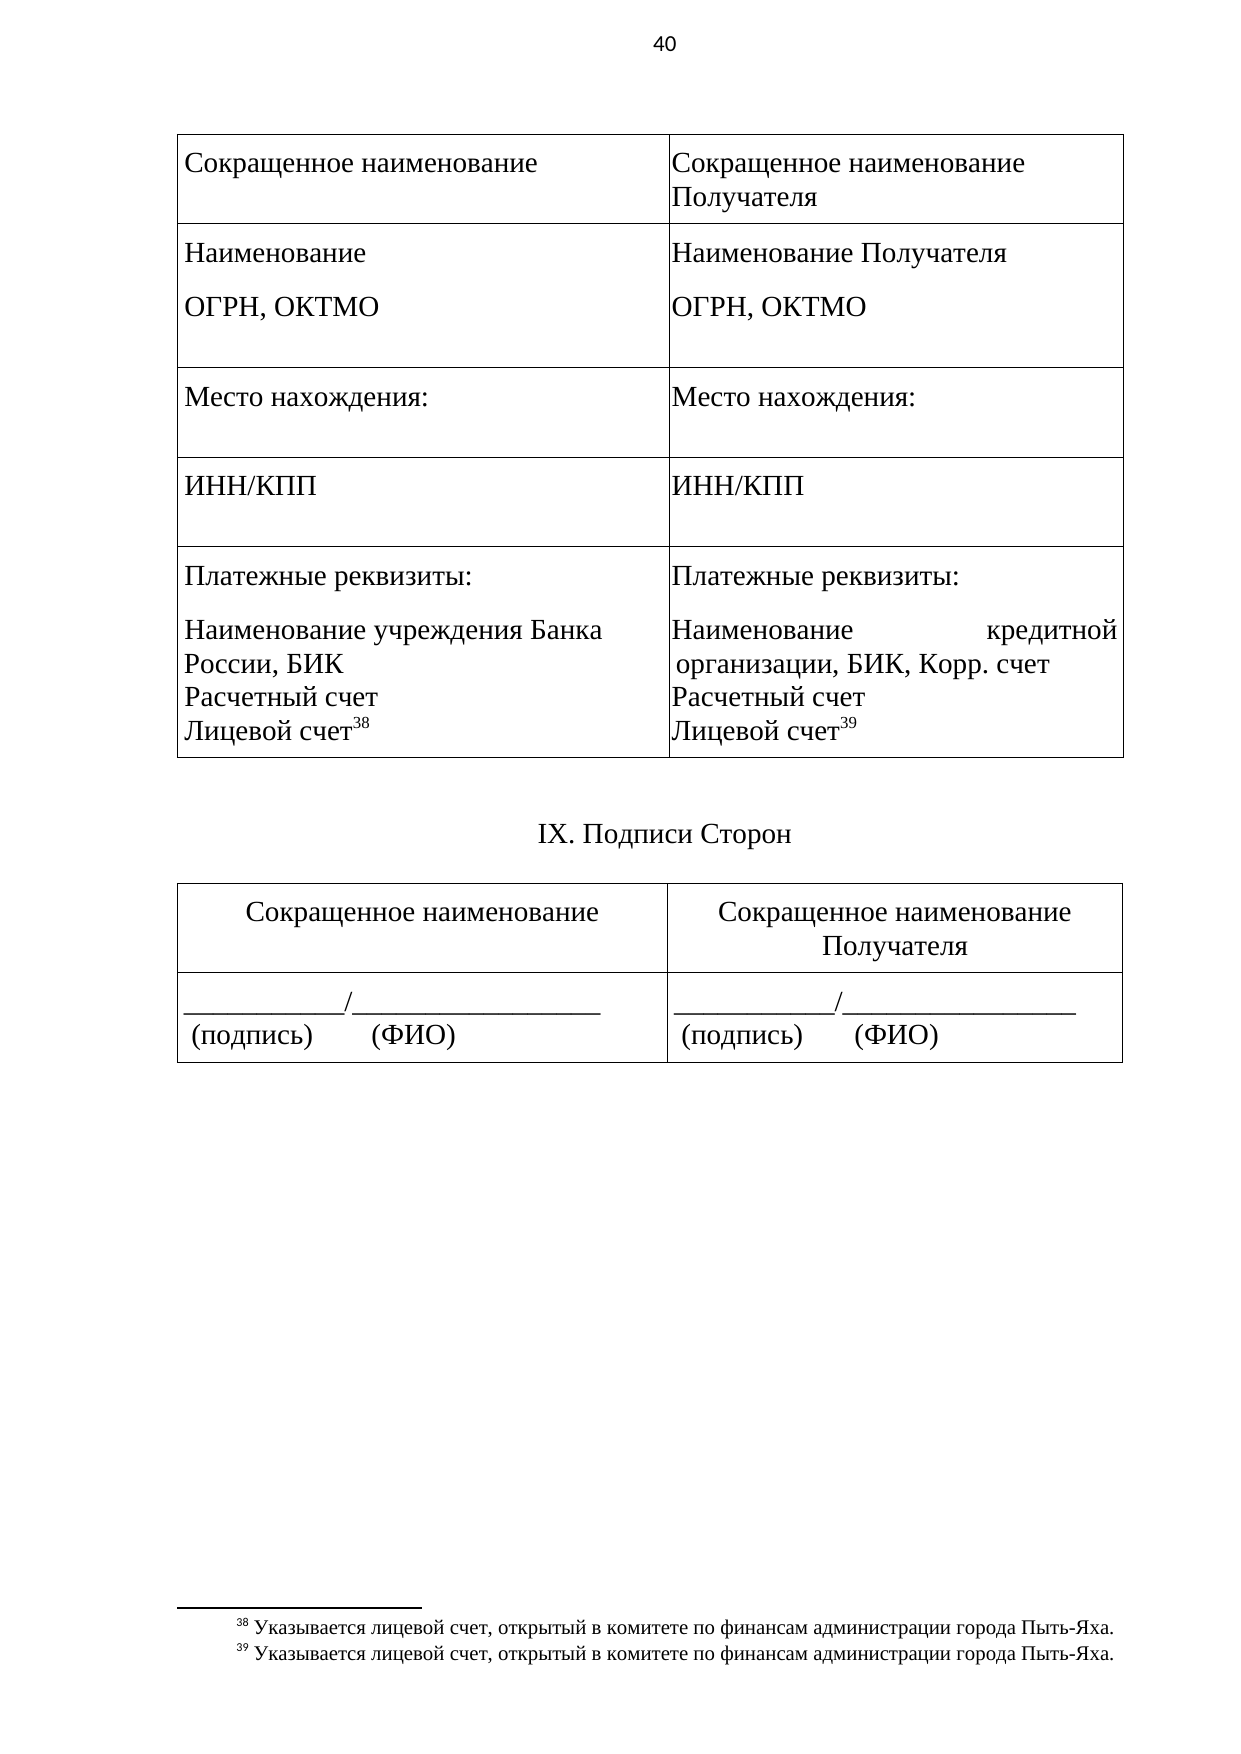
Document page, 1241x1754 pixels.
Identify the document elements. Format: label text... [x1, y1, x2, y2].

table_cell Платежные реквизиты: [670, 547, 1123, 602]
table_header Сокращенное наименование [178, 884, 667, 972]
table_cell ___________/_________________ (подпись) (ФИО) [178, 973, 667, 1062]
table_cell Наименование [178, 224, 669, 279]
table_cell ИНН/КПП [670, 458, 1123, 546]
table_cell ОГРН, ОКТМО [670, 279, 1123, 367]
table_header Сокращенное наименование Получателя [670, 135, 1123, 223]
table_cell Наименование кредитной организации, БИК, Корр. счет Расчетный счет Лицевой счет [670, 602, 1123, 757]
table_cell ИНН/КПП [178, 458, 669, 546]
table_cell ОГРН, ОКТМО [178, 279, 669, 367]
table_header Сокращенное наименование [178, 135, 669, 223]
table_cell Наименование учреждения Банка России, БИК Расчетный счет Лицевой счет [178, 602, 669, 757]
table_header Сокращенное наименование Получателя [668, 884, 1122, 972]
table_cell ___________/________________ (подпись) (ФИО) [668, 973, 1122, 1062]
text IX. Подписи Сторон [177, 816, 1152, 849]
table_cell Место нахождения: [670, 368, 1123, 457]
table_cell Платежные реквизиты: [178, 547, 669, 602]
table_cell Место нахождения: [178, 368, 669, 457]
table_cell Наименование Получателя [670, 224, 1123, 279]
